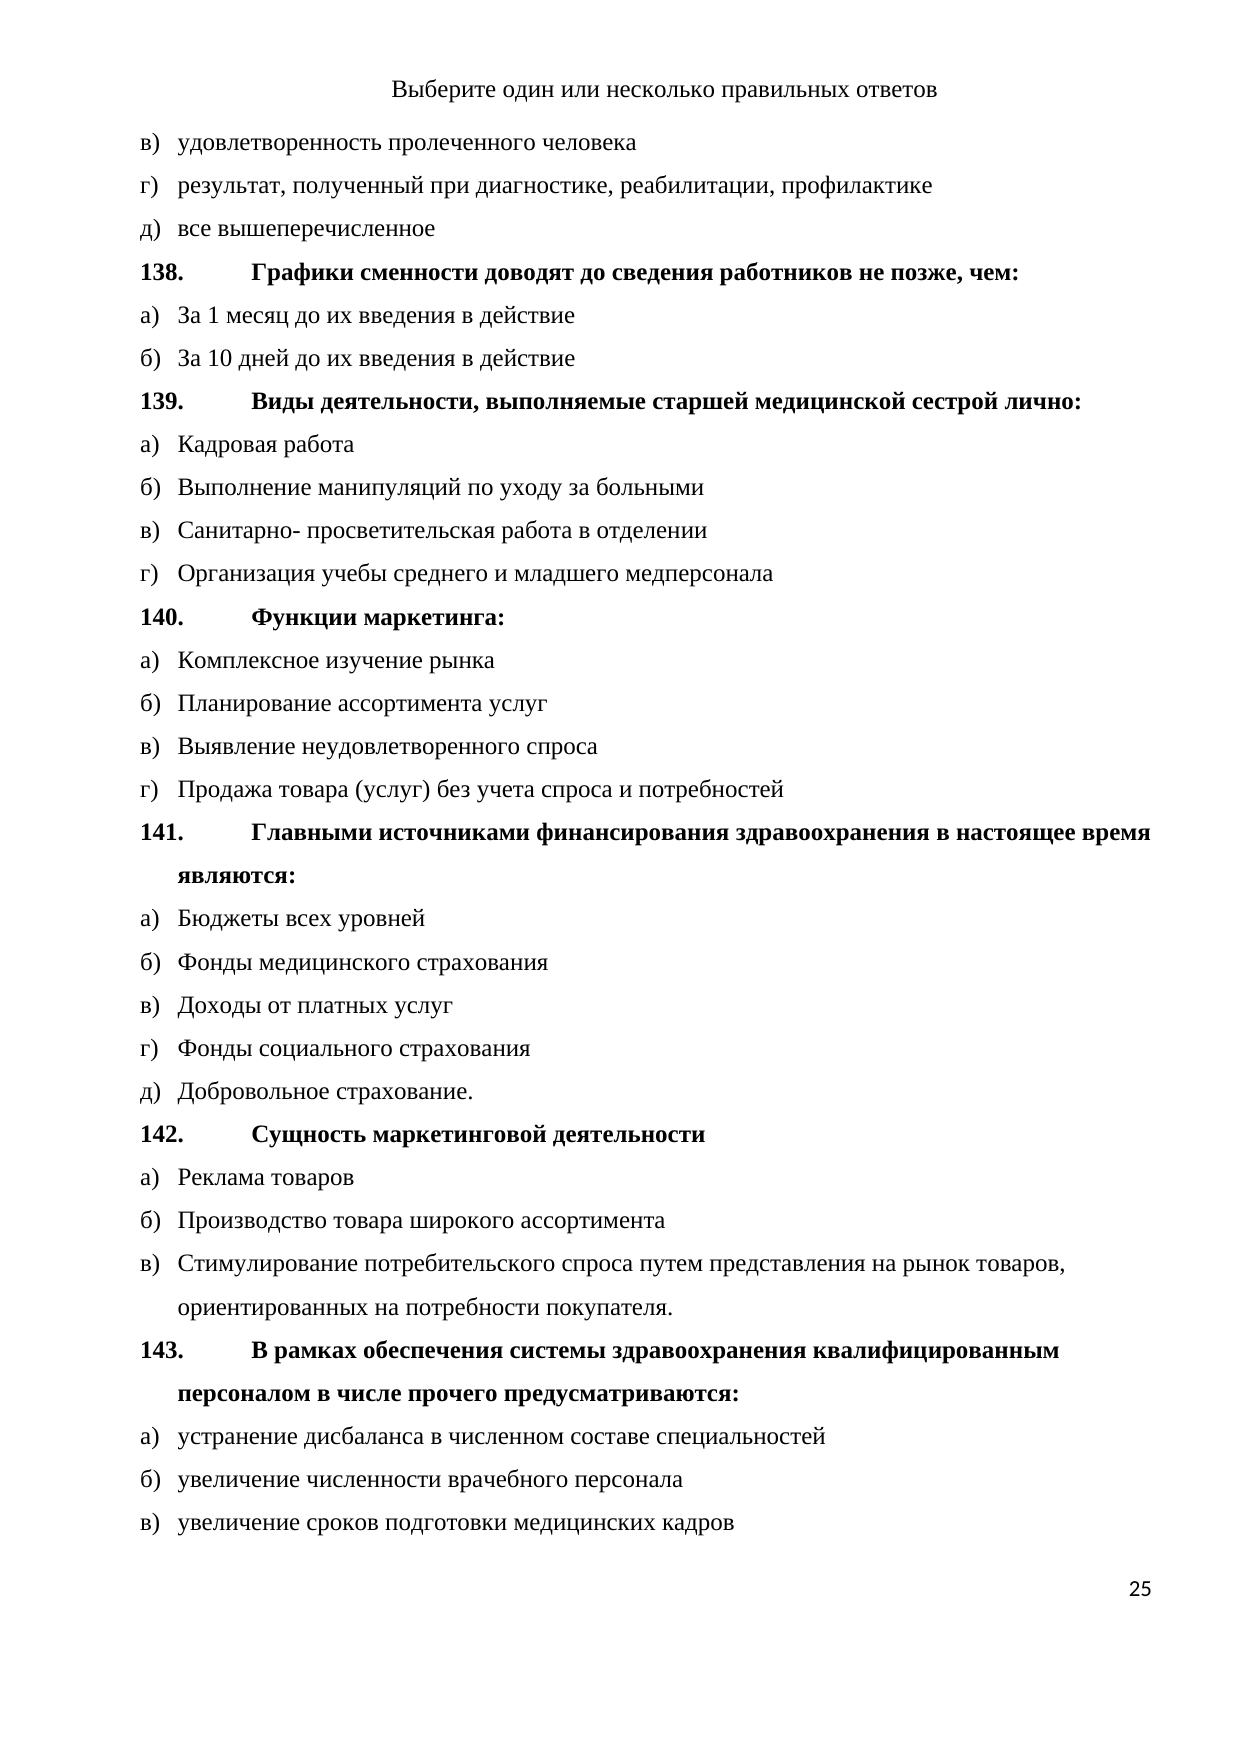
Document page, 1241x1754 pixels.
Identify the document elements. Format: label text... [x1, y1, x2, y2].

list Производство товара широкого ассортимента [140, 1205, 1152, 1234]
list Планирование ассортимента услуг [140, 688, 1152, 717]
list Стимулирование потребительского спроса путем представления на рынок товаров, ориентированных на потребности покупателя. [140, 1248, 1152, 1320]
list Графики сменности доводят до сведения работников не позже, чем: [140, 257, 1152, 285]
list Продажа товара (услуг) без учета спроса и потребностей [140, 774, 1152, 803]
list Доходы от платных услуг [140, 990, 1152, 1018]
list результат, полученный при диагностике, реабилитации, профилактике [140, 170, 1152, 199]
list Комплексное изучение рынка [140, 645, 1152, 673]
list увеличение сроков подготовки медицинских кадров [140, 1507, 1152, 1536]
list Организация учебы среднего и младшего медперсонала [140, 558, 1152, 587]
list Виды деятельности, выполняемые старшей медицинской сестрой лично: [140, 386, 1152, 415]
list Бюджеты всех уровней [140, 903, 1152, 932]
list Кадровая работа [140, 429, 1152, 458]
list Добровольное страхование. [140, 1076, 1152, 1105]
list За 10 дней до их введения в действие [140, 343, 1152, 372]
list удовлетворенность пролеченного человека [140, 127, 1152, 156]
list Фонды медицинского страхования [140, 947, 1152, 975]
list Функции маркетинга: [140, 602, 1152, 630]
list За 1 месяц до их введения в действие [140, 300, 1152, 328]
list Сущность маркетинговой деятельности [140, 1119, 1152, 1148]
list Санитарно- просветительская работа в отделении [140, 515, 1152, 544]
list устранение дисбаланса в численном составе специальностей [140, 1421, 1152, 1450]
list В рамках обеспечения системы здравоохранения квалифицированным персоналом в числе прочего предусматриваются: [140, 1335, 1152, 1407]
list Главными источниками финансирования здравоохранения в настоящее время являются: [140, 817, 1152, 889]
list все вышеперечисленное [140, 213, 1152, 242]
list Реклама товаров [140, 1162, 1152, 1191]
list увеличение численности врачебного персонала [140, 1464, 1152, 1493]
list Фонды социального страхования [140, 1033, 1152, 1062]
list Выполнение манипуляций по уходу за больными [140, 472, 1152, 501]
list Выявление неудовлетворенного спроса [140, 731, 1152, 760]
